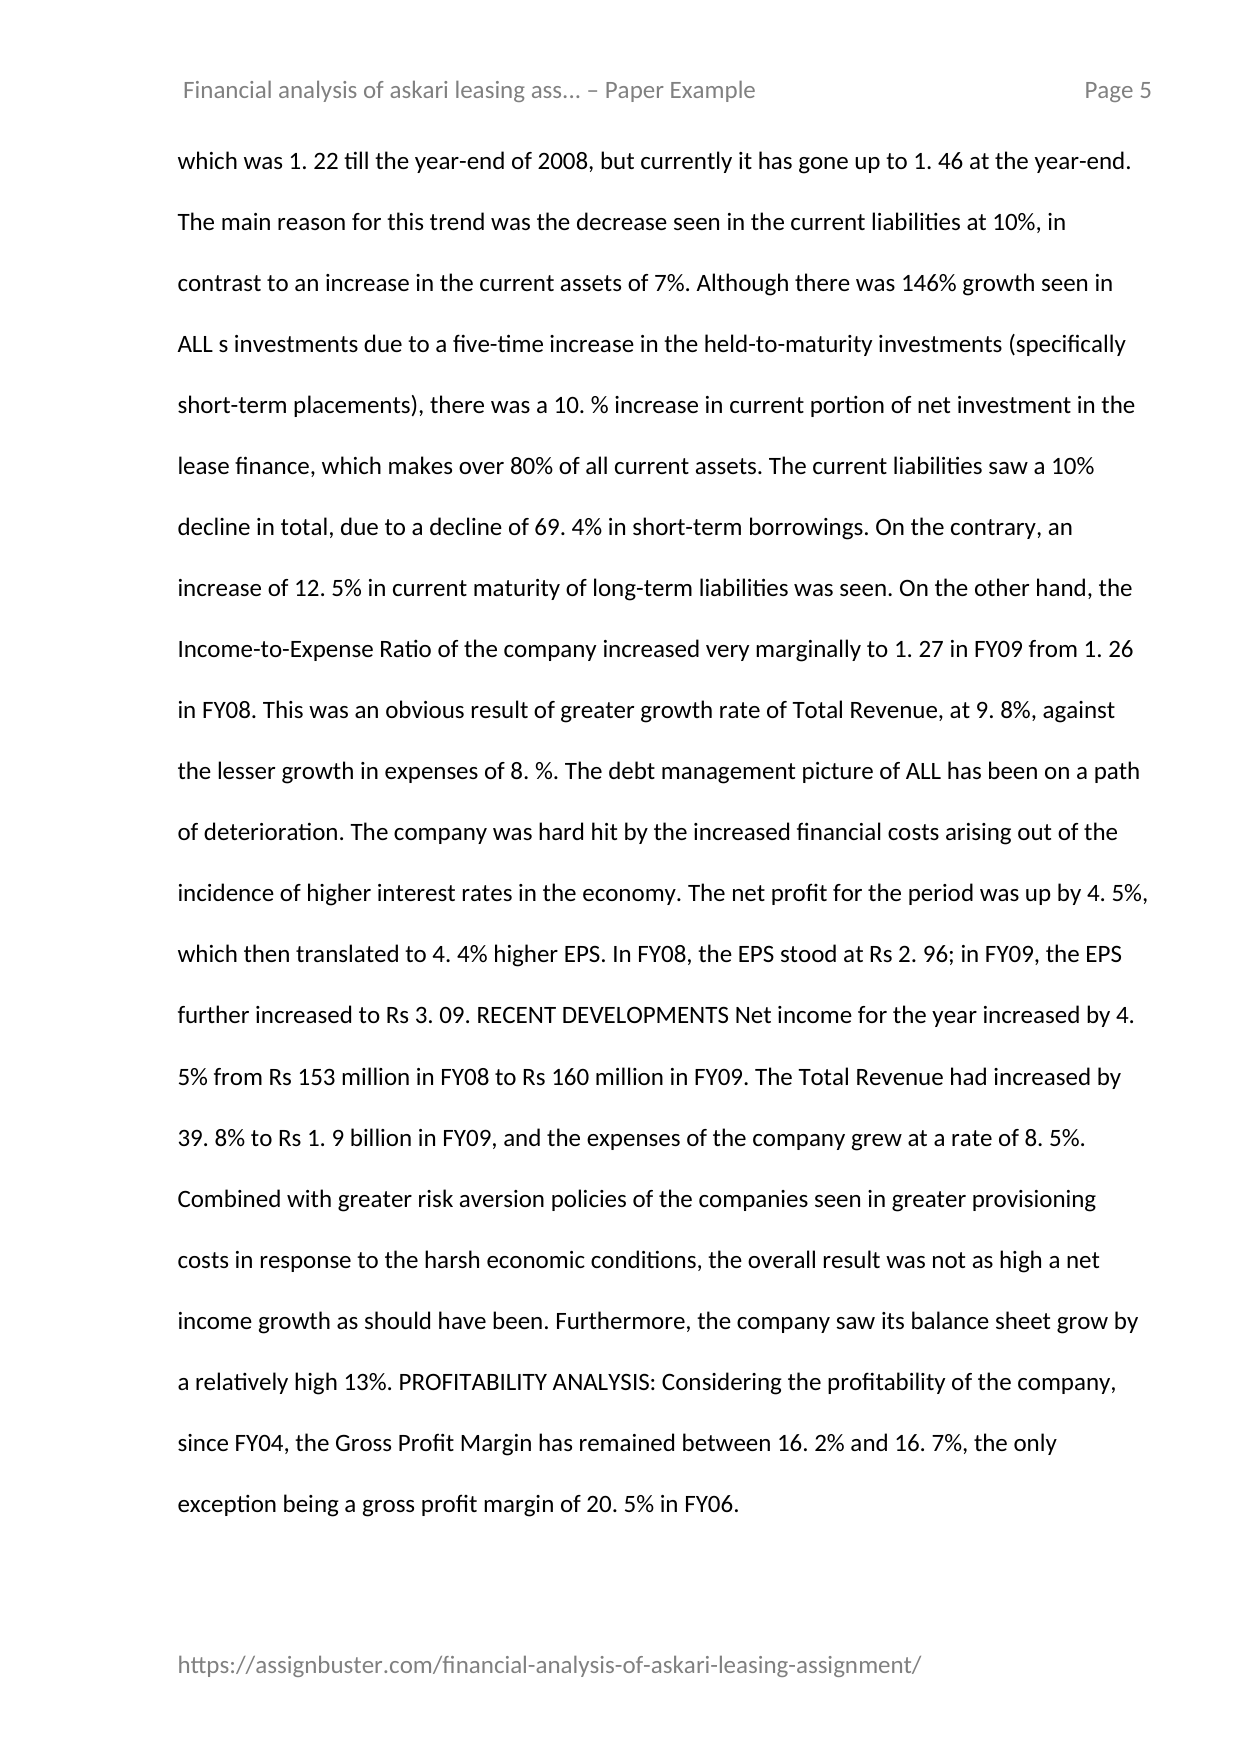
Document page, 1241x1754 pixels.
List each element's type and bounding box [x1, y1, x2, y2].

text [177, 145, 1152, 1518]
